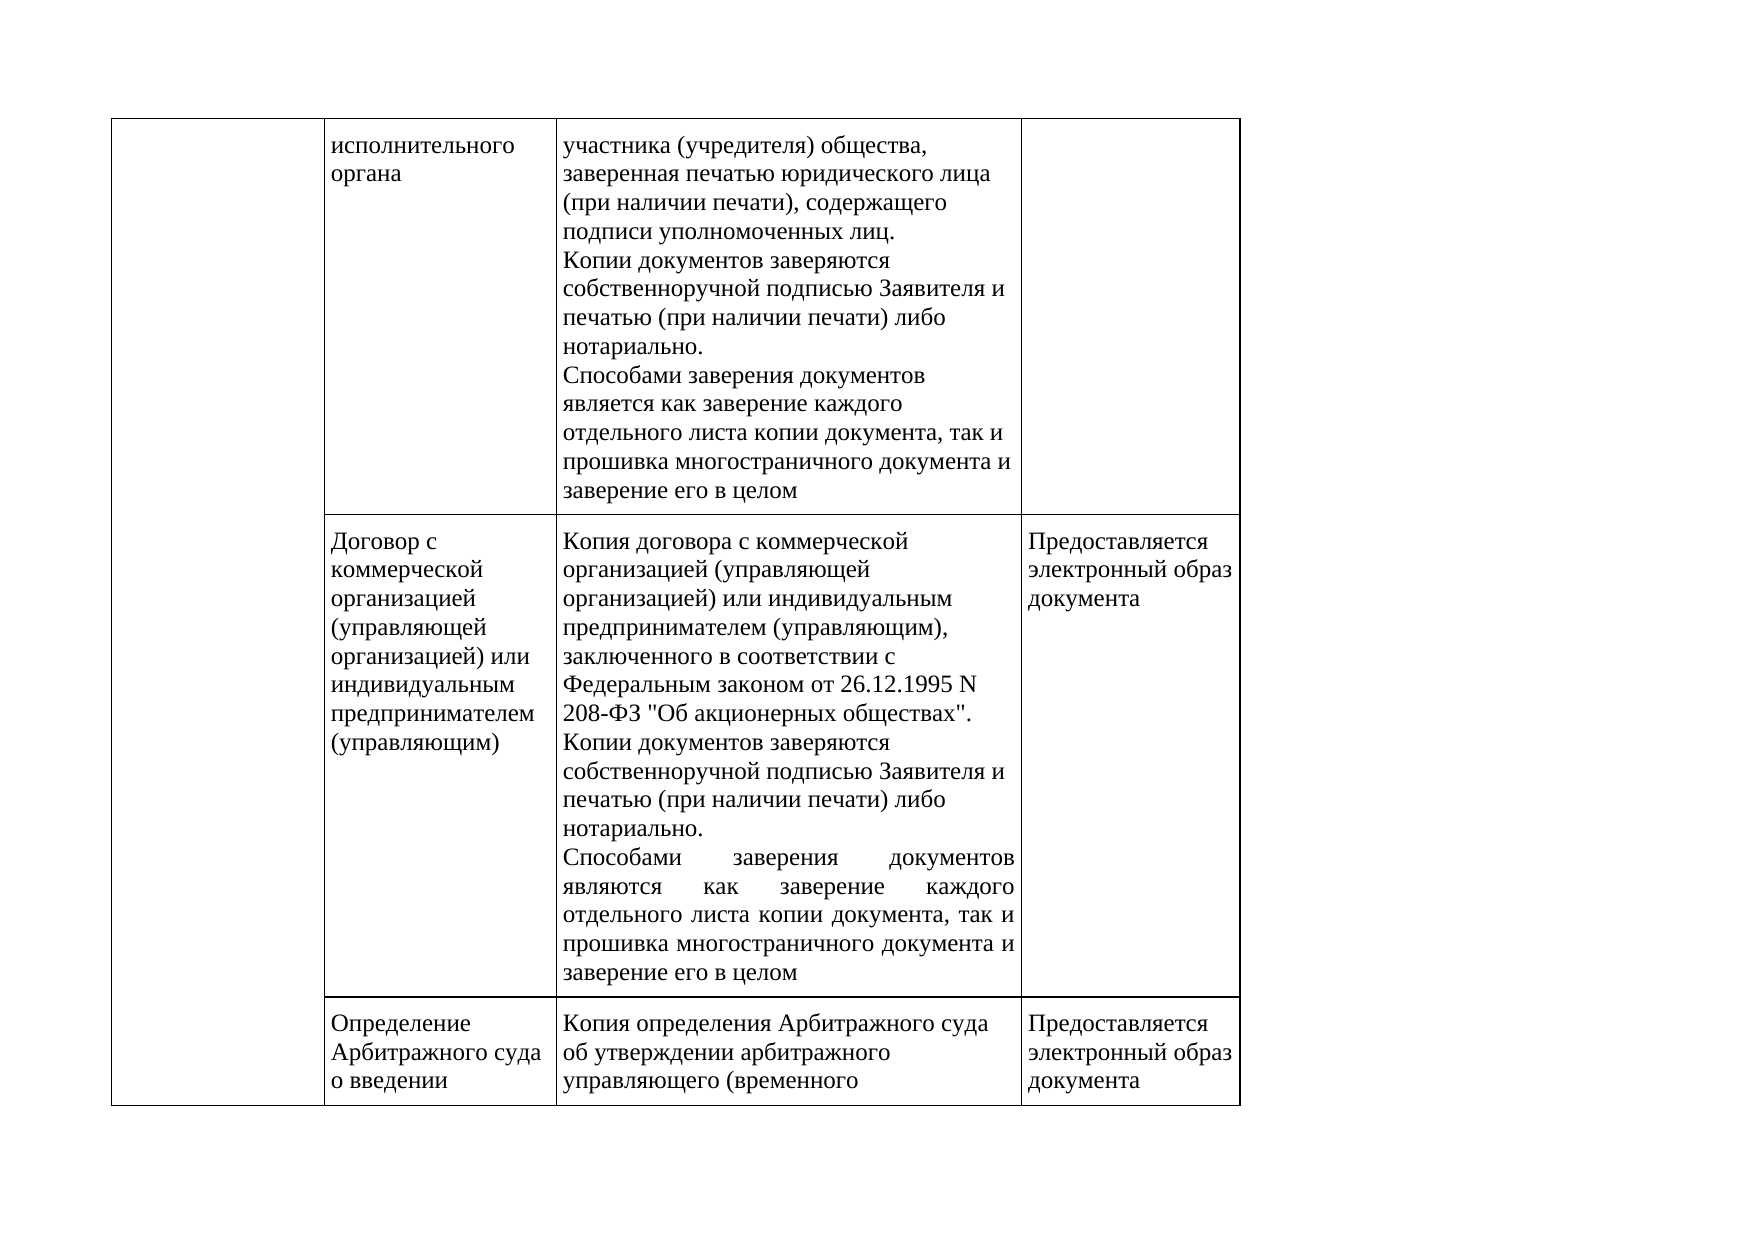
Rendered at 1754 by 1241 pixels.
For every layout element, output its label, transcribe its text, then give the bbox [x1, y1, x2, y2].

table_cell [325, 998, 556, 1105]
table_cell Предоставляется электронный образ документа [1022, 515, 1239, 996]
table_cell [1022, 998, 1239, 1105]
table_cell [325, 119, 556, 514]
table_cell Договор с коммерческой организацией (управляющей организацией) или индивидуальным предпринимателем (управляющим) [325, 515, 556, 996]
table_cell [1022, 119, 1239, 514]
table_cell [557, 119, 1021, 514]
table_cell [557, 998, 1021, 1105]
table_cell Копия договора с коммерческой организацией (управляющей организацией) или индивидуальным предпринимателем (управляющим), заключенного в соответствии с Федеральным законом от 26.12.1995 N 208-ФЗ "Об акционерных обществах". Копии документов заверяются собственноручной подписью Заявителя и печатью (при наличии печати) либо нотариально. Способами заверения документов являются как заверение каждого отдельного листа копии документа, так и прошивка многостраничного документа и заверение его в целом [557, 515, 1021, 996]
